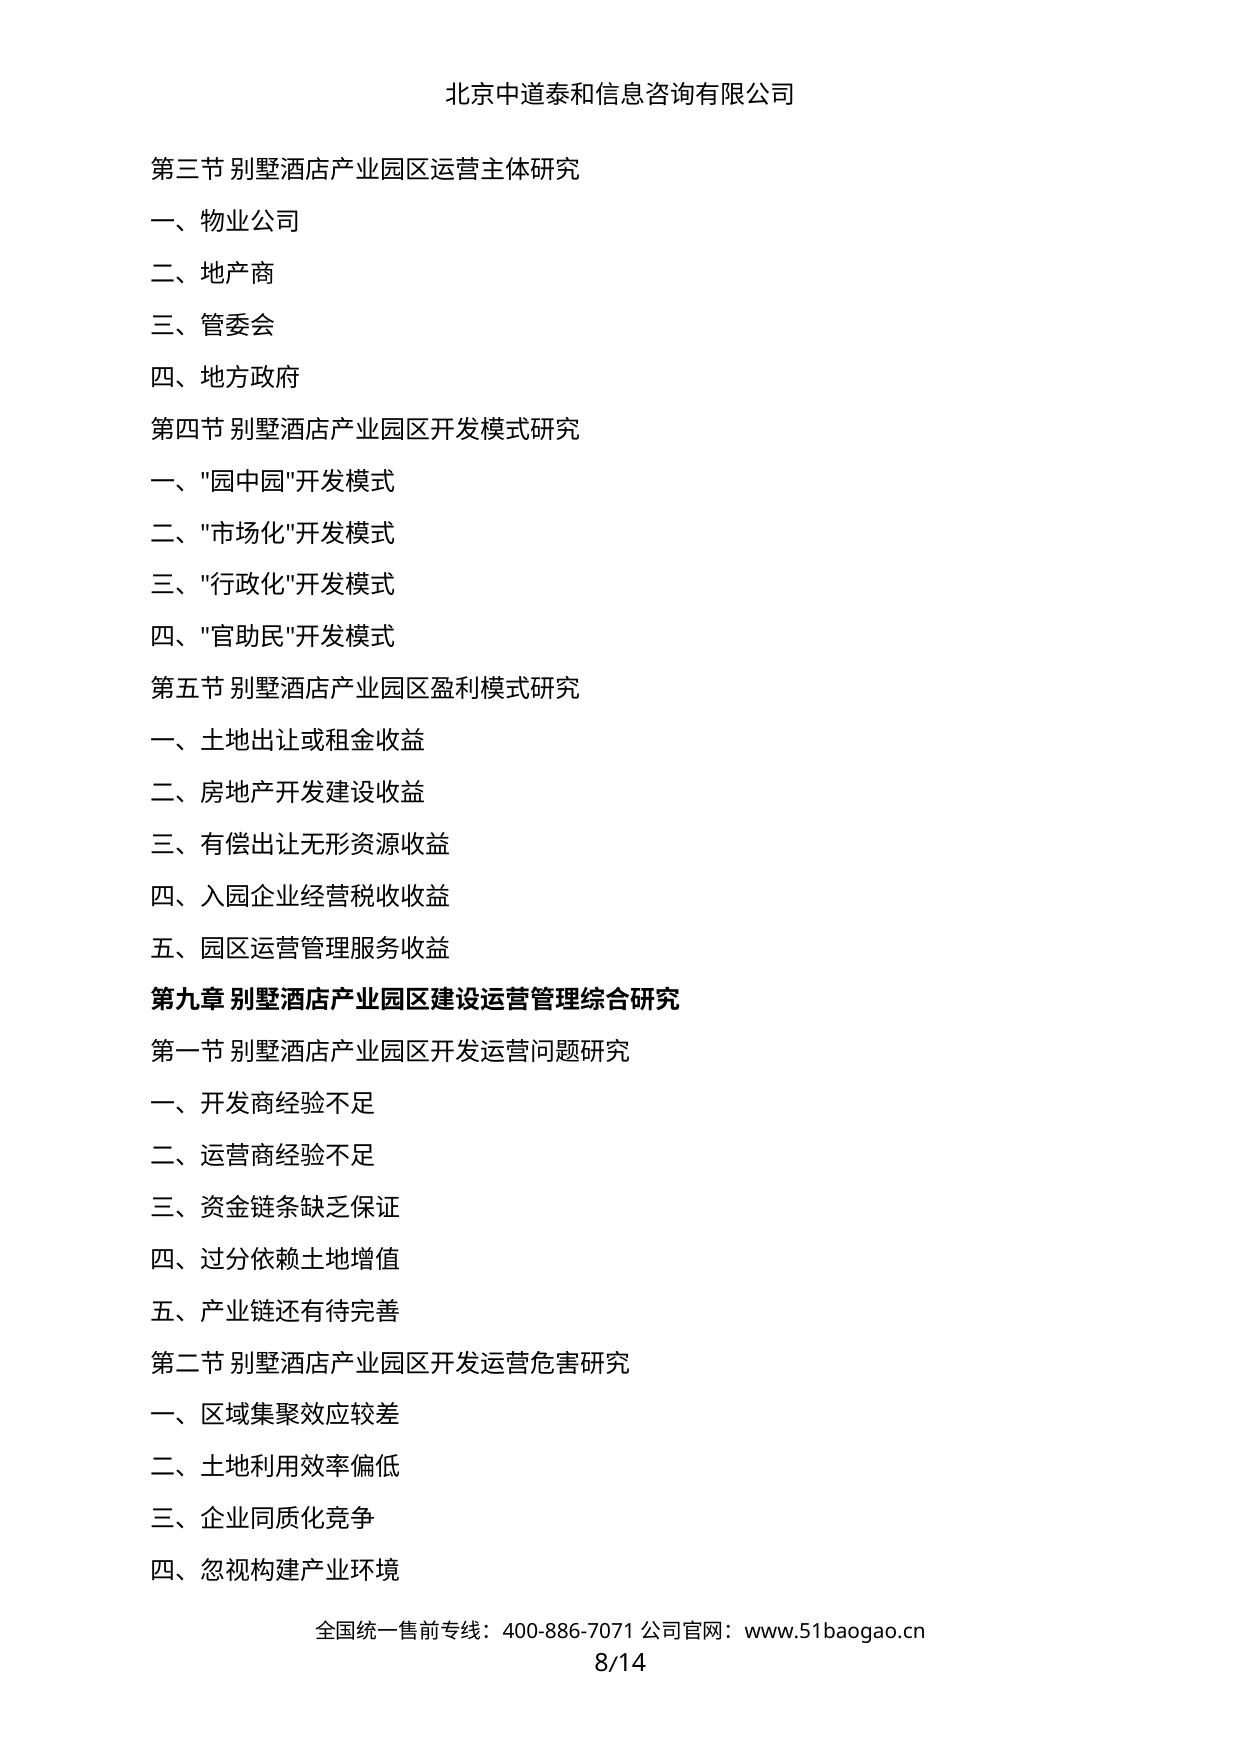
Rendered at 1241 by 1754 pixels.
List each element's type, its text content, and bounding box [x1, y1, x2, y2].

text 五、园区运营管理服务收益 [150, 928, 1090, 964]
text 一、区域集聚效应较差 [150, 1395, 1090, 1431]
text 四、过分依赖土地增值 [150, 1239, 1090, 1276]
text 第二节 别墅酒店产业园区开发运营危害研究 [150, 1343, 1090, 1379]
text 第一节 别墅酒店产业园区开发运营问题研究 [150, 1032, 1090, 1068]
text 三、资金链条缺乏保证 [150, 1187, 1090, 1224]
text 四、"官助民"开发模式 [150, 617, 1090, 653]
text 三、有偿出让无形资源收益 [150, 824, 1090, 861]
text 四、忽视构建产业环境 [150, 1551, 1090, 1587]
text 三、管委会 [150, 306, 1090, 342]
text 四、地方政府 [150, 357, 1090, 394]
text 第三节 别墅酒店产业园区运营主体研究 [150, 150, 1090, 186]
text 第九章 别墅酒店产业园区建设运营管理综合研究 [150, 980, 1090, 1016]
text 一、土地出让或租金收益 [150, 721, 1090, 757]
text 一、"园中园"开发模式 [150, 461, 1090, 497]
text 二、运营商经验不足 [150, 1136, 1090, 1172]
text 二、土地利用效率偏低 [150, 1447, 1090, 1483]
text 二、房地产开发建设收益 [150, 772, 1090, 809]
text 二、"市场化"开发模式 [150, 513, 1090, 549]
text 一、物业公司 [150, 202, 1090, 238]
text 二、地产商 [150, 254, 1090, 290]
text 一、开发商经验不足 [150, 1084, 1090, 1120]
text 三、"行政化"开发模式 [150, 565, 1090, 601]
text 第四节 别墅酒店产业园区开发模式研究 [150, 409, 1090, 446]
text 第五节 别墅酒店产业园区盈利模式研究 [150, 669, 1090, 705]
text 五、产业链还有待完善 [150, 1291, 1090, 1327]
text 四、入园企业经营税收收益 [150, 876, 1090, 912]
text 三、企业同质化竞争 [150, 1499, 1090, 1535]
